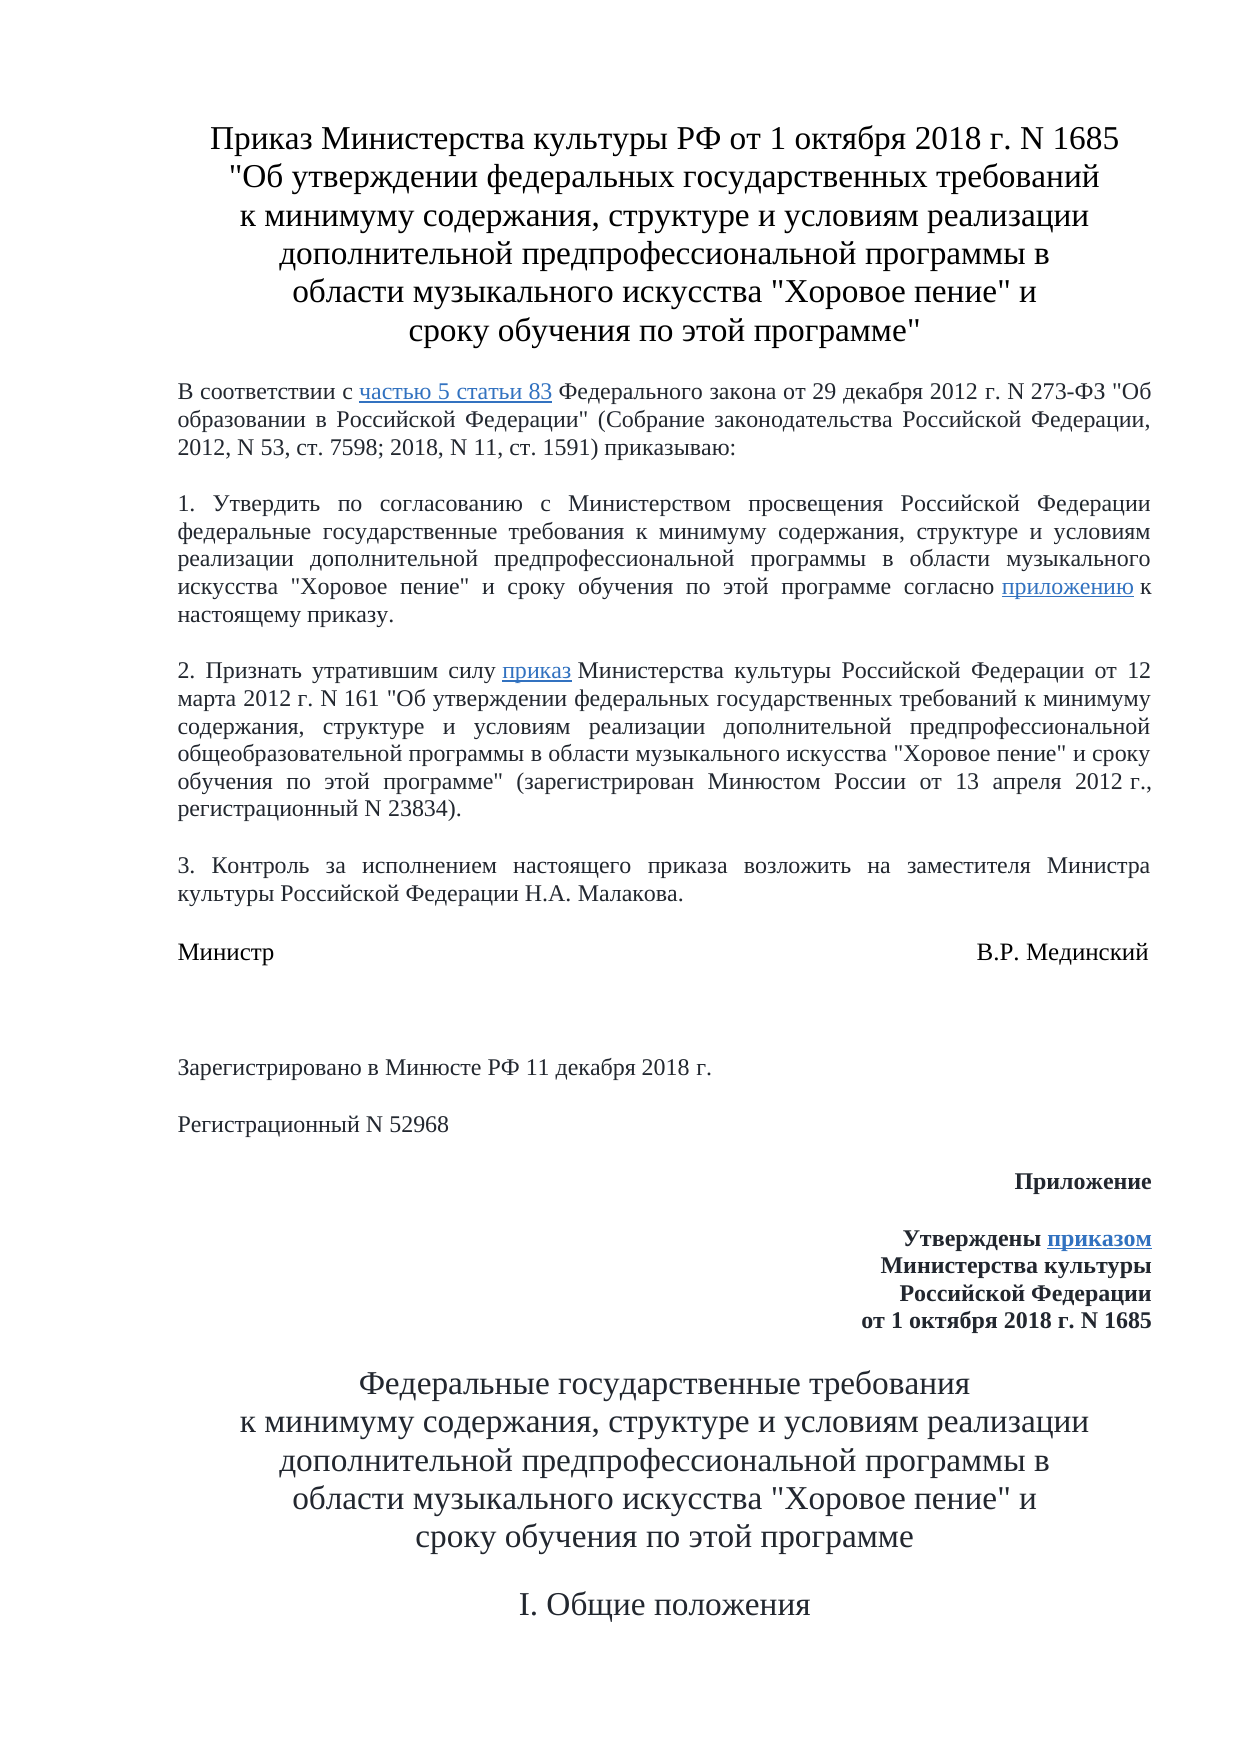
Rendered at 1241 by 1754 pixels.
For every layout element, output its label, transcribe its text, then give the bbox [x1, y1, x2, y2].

table_header Министр [176, 936, 825, 967]
text Утверждены приказом Министерства культуры Российской Федерации от 1 октября 2018 г. N 1685 [177, 1224, 1152, 1334]
text I. Общие положения [177, 1584, 1152, 1622]
text Регистрационный N 52968 [177, 1110, 1152, 1138]
text Зарегистрировано в Минюсте РФ 11 декабря 2018 г. [177, 1053, 1152, 1081]
text Приказ Министерства культуры РФ от 1 октября 2018 г. N 1685 "Об утверждении федеральных государственных требований к минимуму содержания, структуре и условиям реализации дополнительной предпрофессиональной программы в области музыкального искусства "Хоровое пение" и сроку обучения по этой программе" [177, 118, 1152, 348]
text Федеральные государственные требования к минимуму содержания, структуре и условиям реализации дополнительной предпрофессиональной программы в области музыкального искусства "Хоровое пение" и сроку обучения по этой программе [177, 1363, 1152, 1555]
text В соответствии с частью 5 статьи 83 Федерального закона от 29 декабря 2012 г. N 273-ФЗ "Об образовании в Российской Федерации" (Собрание законодательства Российской Федерации, 2012, N 53, ст. 7598; 2018, N 11, ст. 1591) приказываю: [177, 377, 1152, 460]
text 1. Утвердить по согласованию с Министерством просвещения Российской Федерации федеральные государственные требования к минимуму содержания, структуре и условиям реализации дополнительной предпрофессиональной программы в области музыкального искусства "Хоровое пение" и сроку обучения по этой программе согласно приложению к настоящему приказу. [177, 489, 1152, 627]
text Приложение [177, 1167, 1152, 1194]
text 3. Контроль за исполнением настоящего приказа возложить на заместителя Министра культуры Российской Федерации Н.А. Малакова. [177, 851, 1152, 906]
text 2. Признать утратившим силу приказ Министерства культуры Российской Федерации от 12 марта 2012 г. N 161 "Об утверждении федеральных государственных требований к минимуму содержания, структуре и условиям реализации дополнительной предпрофессиональной общеобразовательной программы в области музыкального искусства "Хоровое пение" и сроку обучения по этой программе" (зарегистрирован Минюстом России от 13 апреля 2012 г., регистрационный N 23834). [177, 656, 1152, 822]
table_header В.Р. Мединский [825, 936, 1150, 967]
